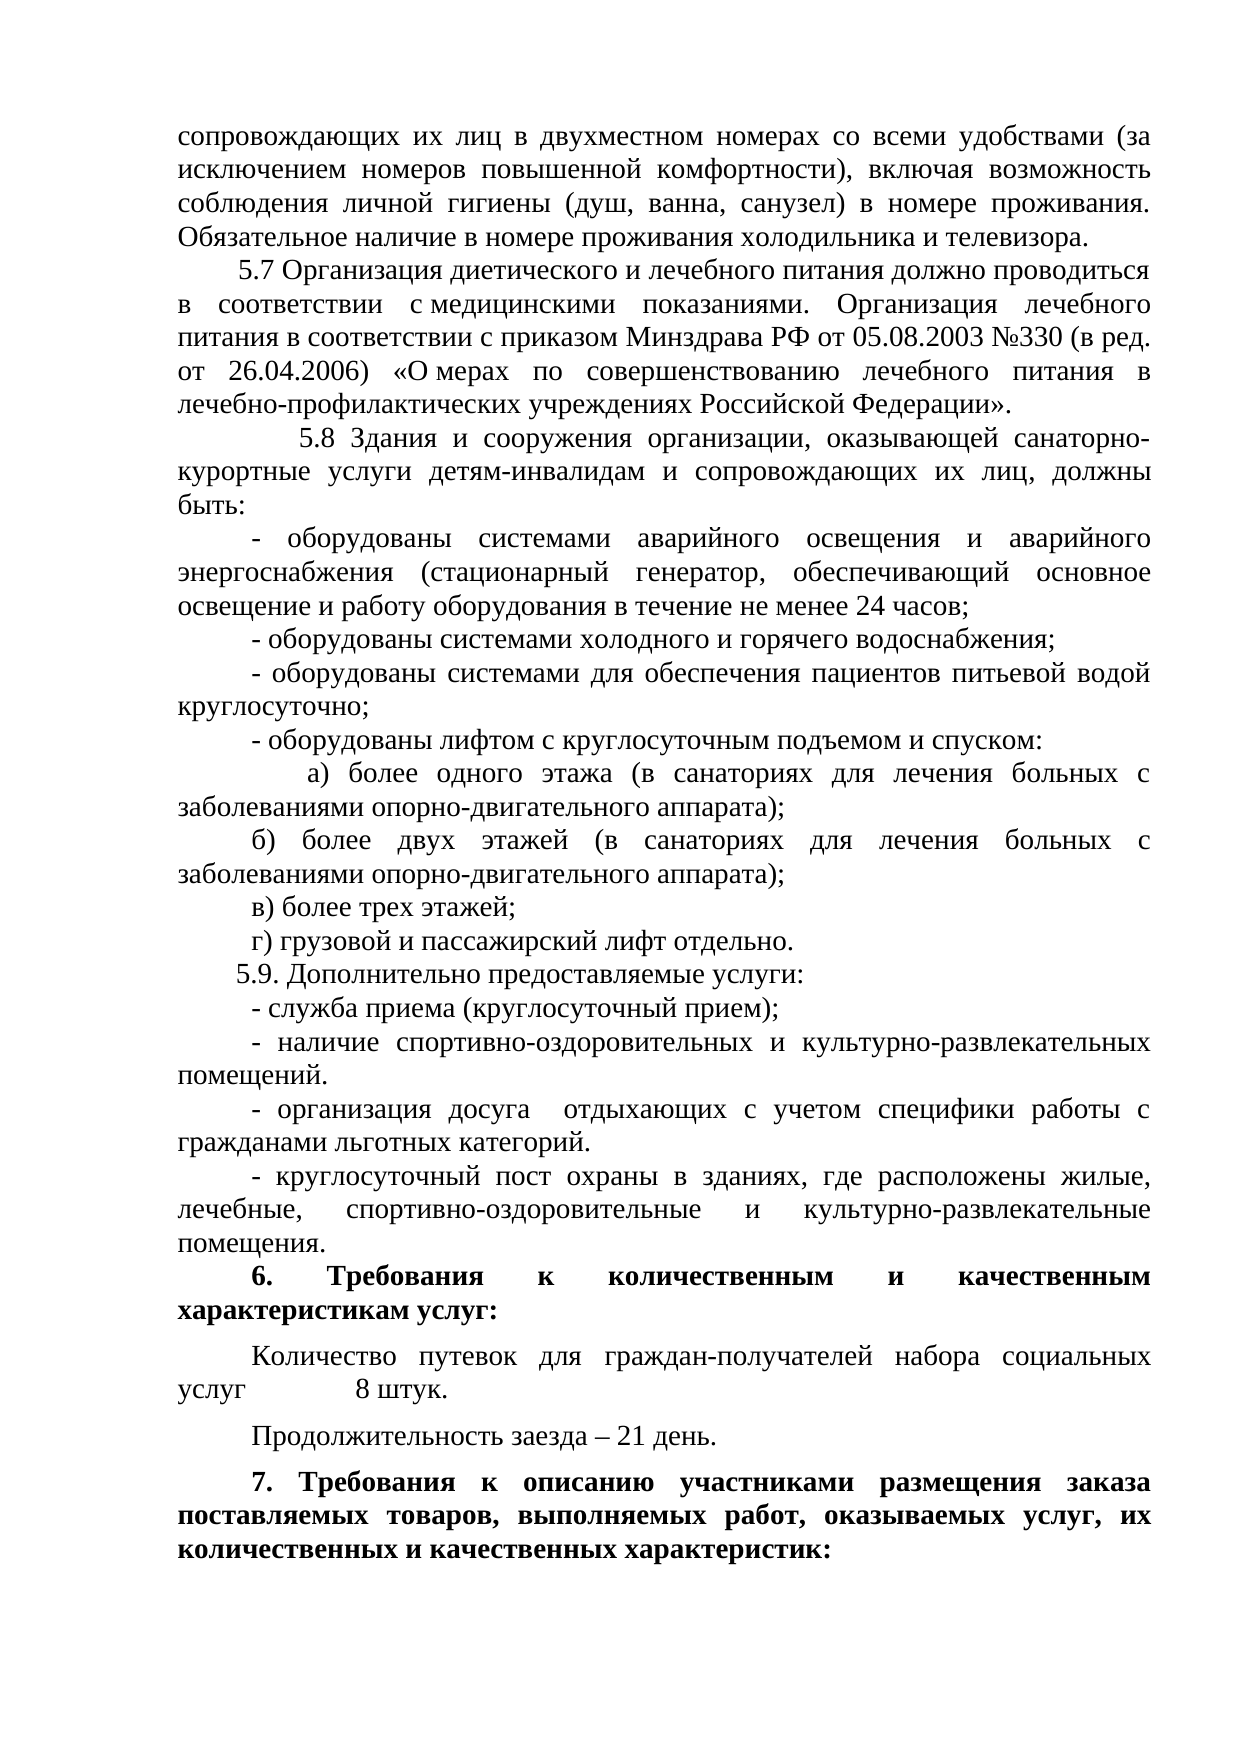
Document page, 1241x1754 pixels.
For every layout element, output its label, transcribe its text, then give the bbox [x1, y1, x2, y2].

text Продолжительность заезда – 21 день. [177, 1418, 1152, 1451]
text Количество путевок для граждан-получателей набора социальных услуг 8 штук. [177, 1338, 1152, 1405]
text 7. Требования к описанию участниками размещения заказа поставляемых товаров, выполняемых работ, оказываемых услуг, их количественных и качественных характеристик: [177, 1464, 1152, 1564]
text - круглосуточный пост охраны в зданиях, где расположены жилые, лечебные, спортивно-оздоровительные и культурно-развлекательные помещения. [177, 1158, 1152, 1258]
text 6. Требования к количественным и качественным характеристикам услуг: [177, 1258, 1152, 1326]
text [177, 118, 1152, 252]
text - наличие спортивно-оздоровительных и культурно-развлекательных помещений. [177, 1024, 1152, 1091]
text - служба приема (круглосуточный прием); [177, 990, 1152, 1024]
text - оборудованы лифтом с круглосуточным подъемом и спуском: [177, 722, 1152, 755]
title 5.7 Организация диетического и лечебного питания должно проводиться в соответствии с медицинскими показаниями. Организация лечебного питания в соответствии с приказом Минздрава РФ от 05.08.2003 №330 (в ред. от 26.04.2006) «О мерах по совершенствованию лечебного питания в лечебно-профилактических учреждениях Российской Федерации». [177, 252, 1152, 420]
text г) грузовой и пассажирский лифт отдельно. [177, 923, 1152, 957]
text - оборудованы системами аварийного освещения и аварийного энергоснабжения (стационарный генератор, обеспечивающий основное освещение и работу оборудования в течение не менее 24 часов; [177, 521, 1152, 621]
text - оборудованы системами для обеспечения пациентов питьевой водой круглосуточно; [177, 655, 1152, 722]
text б) более двух этажей (в санаториях для лечения больных с заболеваниями опорно-двигательного аппарата); [177, 822, 1152, 889]
text - организация досуга отдыхающих с учетом специфики работы с гражданами льготных категорий. [177, 1091, 1152, 1158]
text 5.8 Здания и сооружения организации, оказывающей санаторно-курортные услуги детям-инвалидам и сопровождающих их лиц, должны быть: [177, 420, 1152, 521]
text в) более трех этажей; [177, 889, 1152, 923]
text 5.9. Дополнительно предоставляемые услуги: [177, 957, 1152, 990]
text - оборудованы системами холодного и горячего водоснабжения; [177, 621, 1152, 655]
text а) более одного этажа (в санаториях для лечения больных с заболеваниями опорно-двигательного аппарата); [177, 755, 1152, 822]
